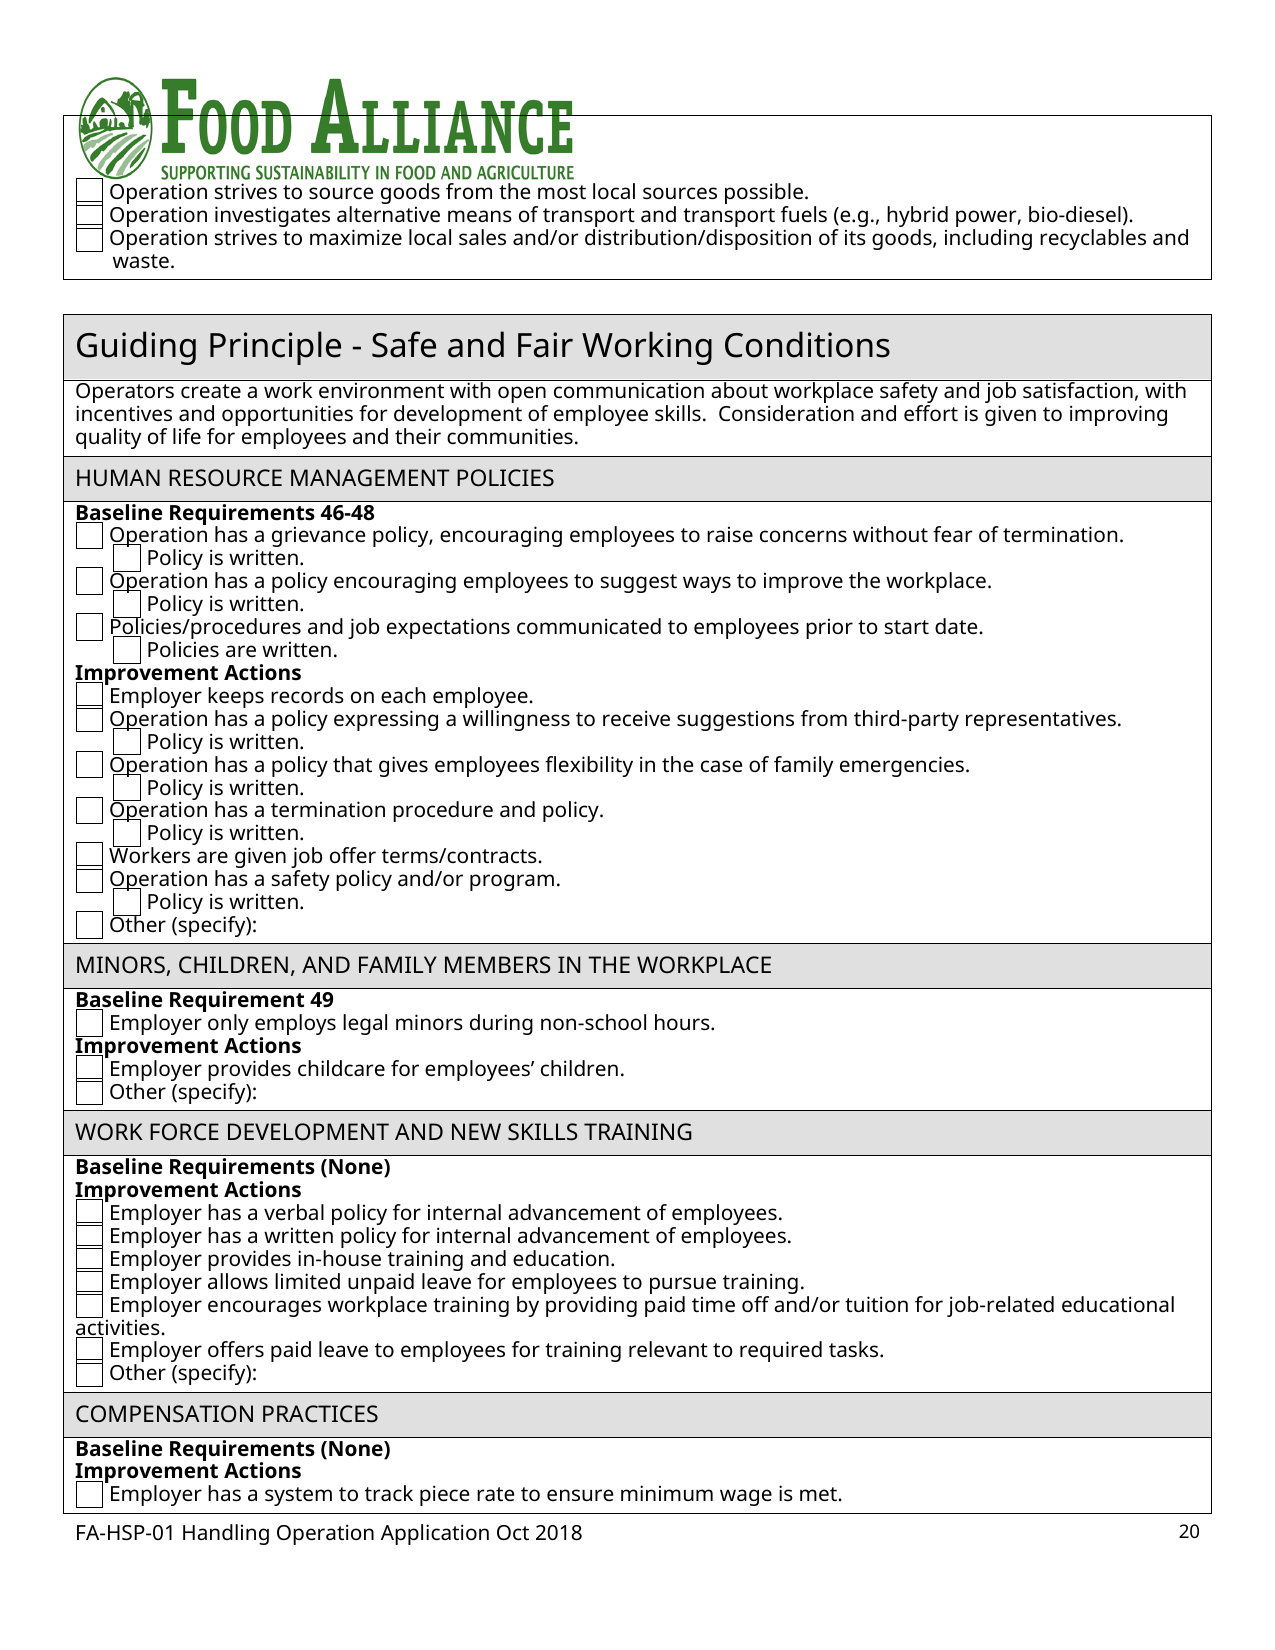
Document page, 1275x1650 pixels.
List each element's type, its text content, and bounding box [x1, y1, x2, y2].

table_cell COMPENSATION PRACTICES [64, 1393, 1211, 1437]
table_cell Baseline Requirement 49 Employer only employs legal minors during non-school hours. Improvement Actions Employer provides childcare for employees’ children. Other (specify): [64, 989, 1211, 1110]
table_cell HUMAN RESOURCE MANAGEMENT POLICIES [64, 457, 1211, 501]
picture [75, 74, 576, 115]
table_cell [64, 116, 1211, 279]
table_cell Operators create a work environment with open communication about workplace safety and job satisfaction, with incentives and opportunities for development of employee skills. Consideration and effort is given to improving quality of life for employees and their communities. [64, 381, 1211, 456]
table_cell WORK FORCE DEVELOPMENT AND NEW SKILLS TRAINING [64, 1111, 1211, 1155]
table_header Guiding Principle - Safe and Fair Working Conditions [64, 315, 1211, 379]
table_cell MINORS, CHILDREN, AND FAMILY MEMBERS IN THE WORKPLACE [64, 944, 1211, 988]
table_cell Baseline Requirements (None) Improvement Actions Employer has a verbal policy for internal advancement of employees. Employer has a written policy for internal advancement of employees. Employer provides in-house training and education. Employer allows limited unpaid leave for employees to pursue training. Employer encourages workplace training by providing paid time off and/or tuition for job-related educational activities. Employer offers paid leave to employees for training relevant to required tasks. Other (specify): [64, 1156, 1211, 1392]
table_cell Baseline Requirements 46-48 Operation has a grievance policy, encouraging employees to raise concerns without fear of termination. Policy is written. Operation has a policy encouraging employees to suggest ways to improve the workplace. Policy is written. Policies/procedures and job expectations communicated to employees prior to start date. Policies are written. Improvement Actions Employer keeps records on each employee. Operation has a policy expressing a willingness to receive suggestions from third-party representatives. Policy is written. Operation has a policy that gives employees flexibility in the case of family emergencies. Policy is written. Operation has a termination procedure and policy. Policy is written. Workers are given job offer terms/contracts. Operation has a safety policy and/or program. Policy is written. Other (specify): [64, 502, 1211, 943]
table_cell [64, 1438, 1211, 1513]
